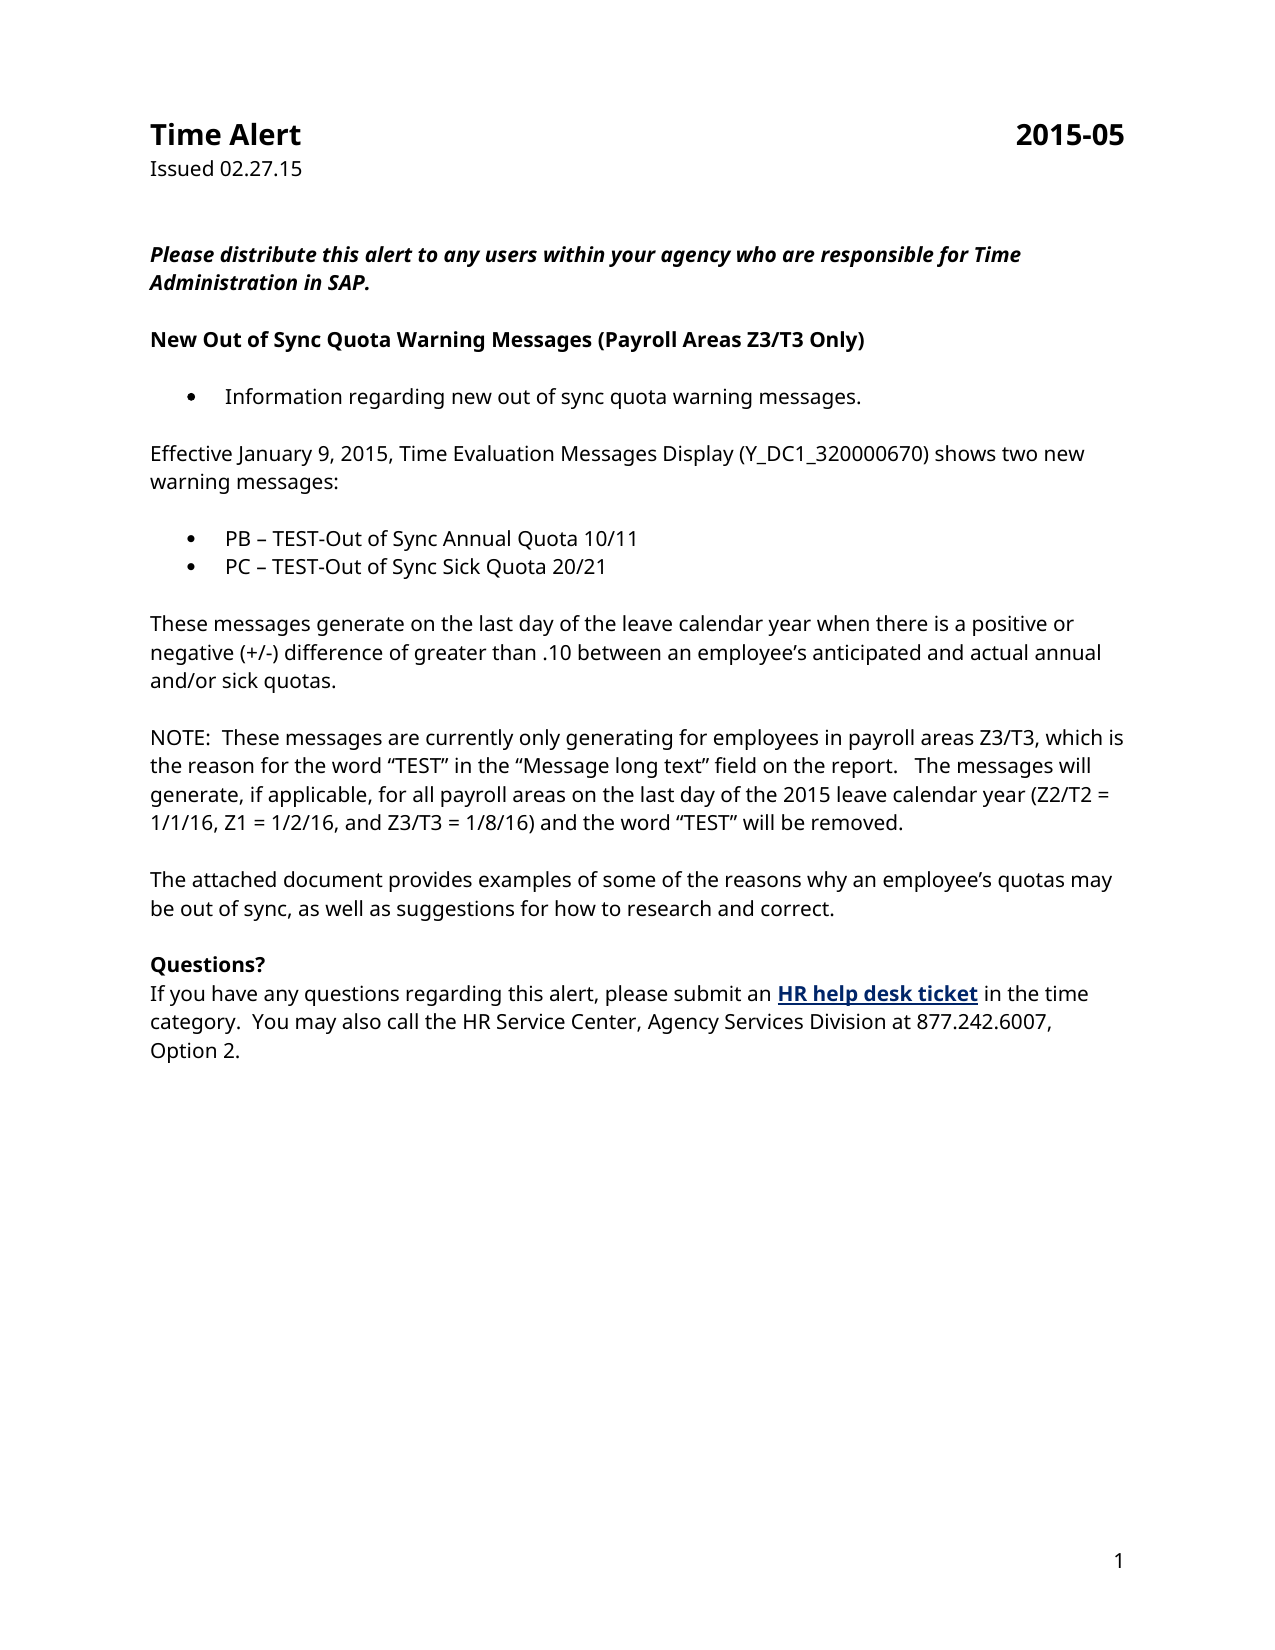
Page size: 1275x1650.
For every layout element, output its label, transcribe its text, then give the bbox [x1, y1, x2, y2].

list PC – TEST-Out of Sync Sick Quota 20/21 [187, 552, 1125, 581]
text The attached document provides examples of some of the reasons why an employee’s quotas may be out of sync, as well as suggestions for how to research and correct. [150, 865, 1125, 922]
text Questions? If you have any questions regarding this alert, please submit an HR help desk ticket in the time category. You may also call the HR Service Center, Agency Services Division at 877.242.6007, Option 2. [150, 922, 1125, 1064]
text New Out of Sync Quota Warning Messages (Payroll Areas Z3/T3 Only) [150, 325, 1125, 353]
text Effective January 9, 2015, Time Evaluation Messages Display (Y_DC1_320000670) shows two new warning messages: [150, 439, 1125, 496]
list Information regarding new out of sync quota warning messages. [187, 382, 1125, 410]
list PB – TEST-Out of Sync Annual Quota 10/11 [187, 524, 1125, 552]
text These messages generate on the last day of the leave calendar year when there is a positive or negative (+/-) difference of greater than .10 between an employee’s anticipated and actual annual and/or sick quotas. [150, 609, 1125, 695]
text NOTE: These messages are currently only generating for employees in payroll areas Z3/T3, which is the reason for the word “TEST” in the “Message long text” field on the report. The messages will generate, if applicable, for all payroll areas on the last day of the 2015 leave calendar year (Z2/T2 = 1/1/16, Z1 = 1/2/16, and Z3/T3 = 1/8/16) and the word “TEST” will be removed. [150, 723, 1125, 837]
text Please distribute this alert to any users within your agency who are responsible for Time Administration in SAP. [150, 240, 1125, 297]
